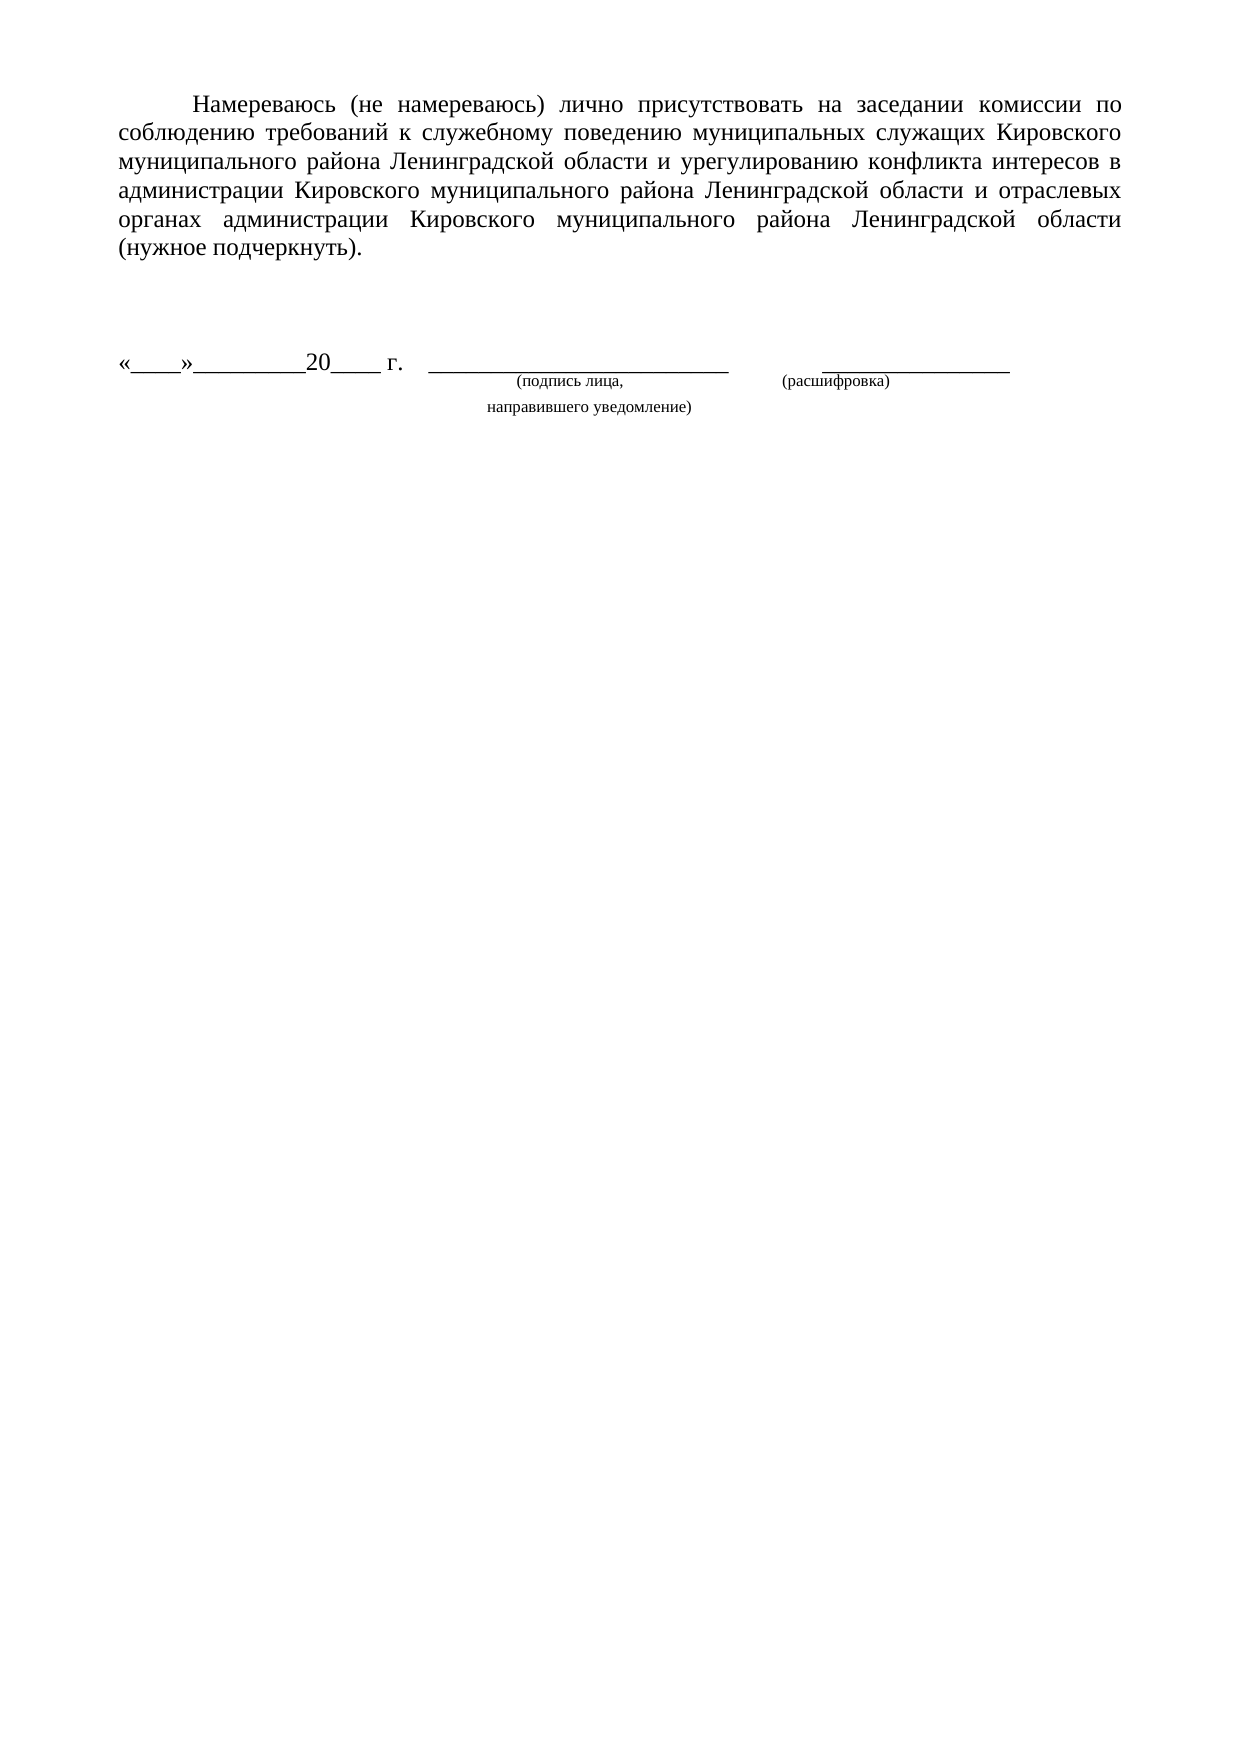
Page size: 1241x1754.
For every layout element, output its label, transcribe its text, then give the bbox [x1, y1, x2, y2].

text направившего уведомление) [118, 403, 1122, 430]
text Намереваюсь (не намереваюсь) лично присутствовать на заседании комиссии по соблюдению требований к служебному поведению муниципальных служащих Кировского муниципального района Ленинградской области и урегулированию конфликта интересов в администрации Кировского муниципального района Ленинградской области и отраслевых органах администрации Кировского муниципального района Ленинградской области (нужное подчеркнуть). [118, 89, 1122, 261]
text «____»_________20____ г. ________________________ _______________ [118, 347, 1122, 376]
text (подпись лица, (расшифровка) [118, 376, 1122, 403]
